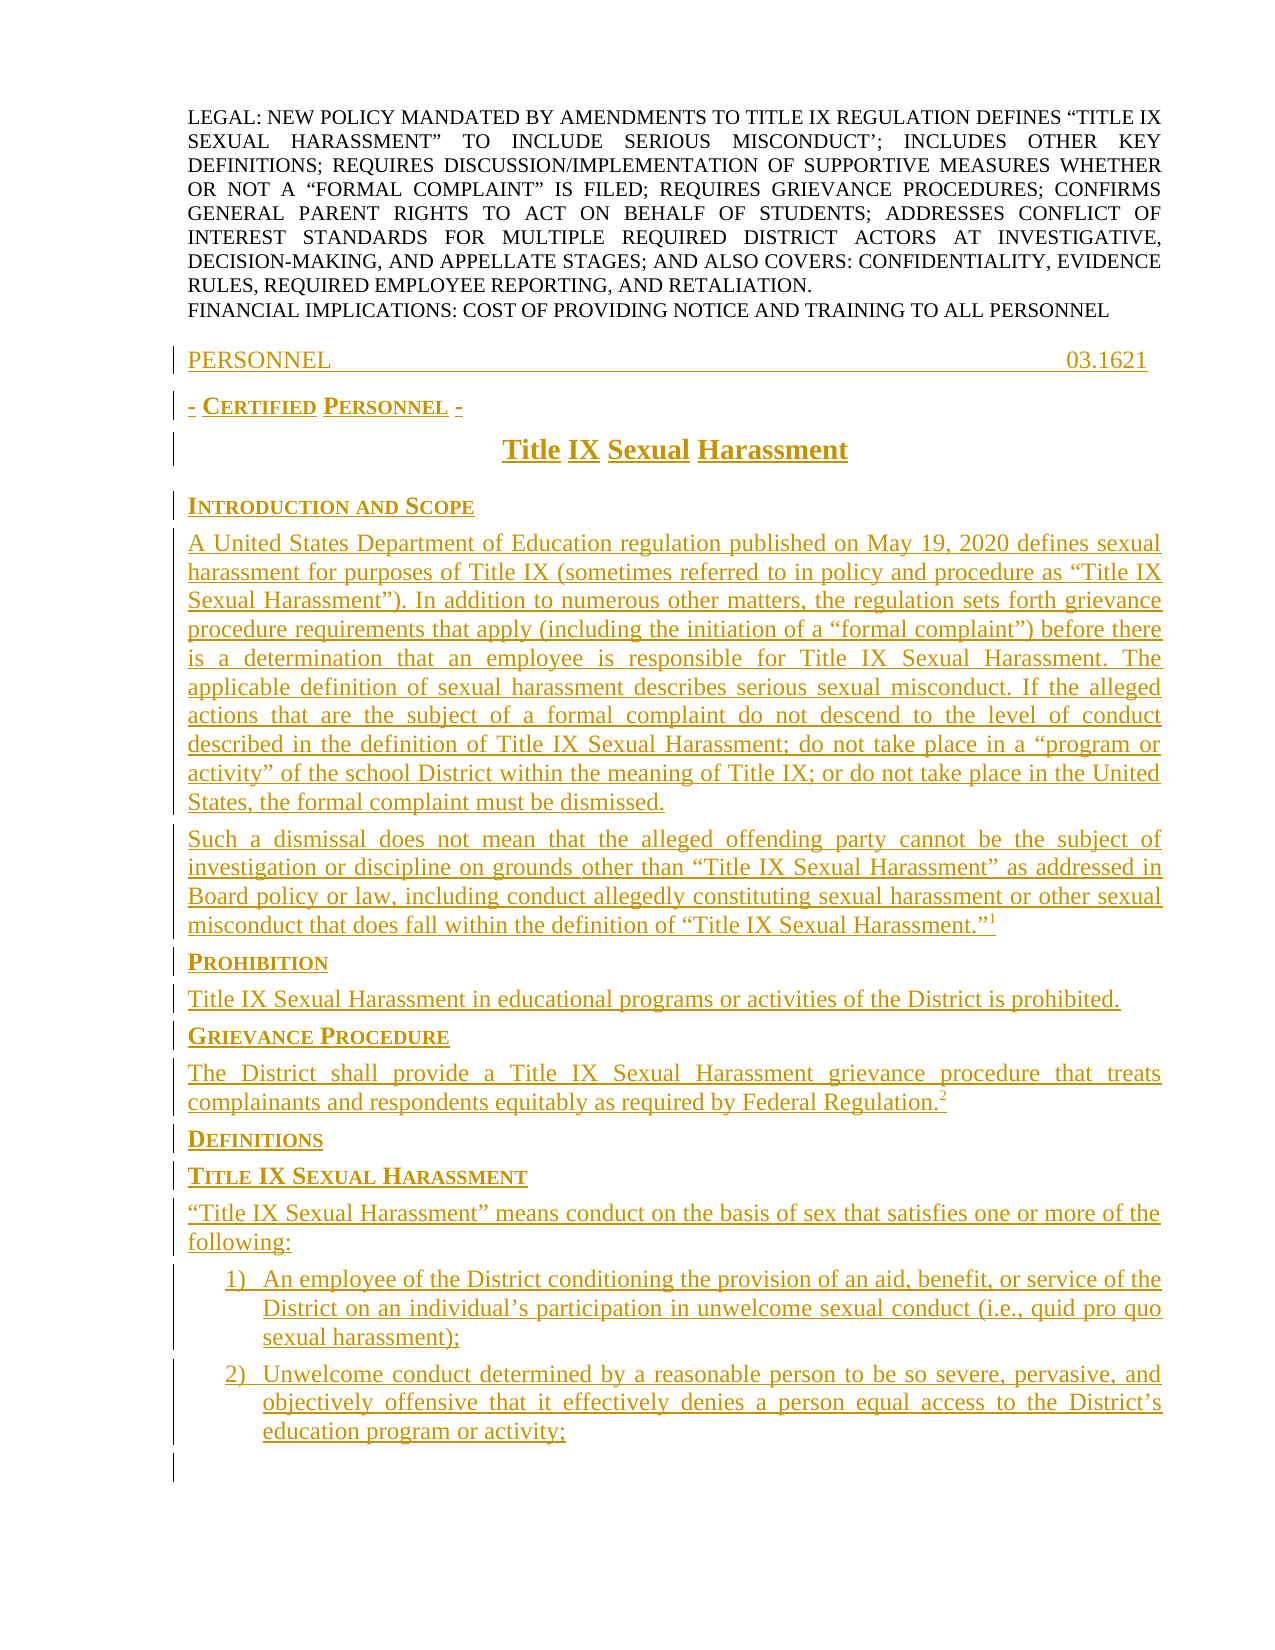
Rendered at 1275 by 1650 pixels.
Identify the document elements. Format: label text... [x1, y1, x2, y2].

text Legal: New policy mandated by amendments to Title Ix regulation defines “Title IX Sexual Harassment” to include serious misconduct’; includes other key definitions; requires discussion/implementation of supportive measures whether or not a “formal complaint” is filed; requires grievance procedures; confirms general parent rights to act on behalf of students; addresses conflict of interest standards for multiple required District actors at investigative, decision-making, and appellate stages; and also covers: confidentiality, evidence rules, required employee reporting, and retaliation. [187, 105, 1162, 297]
text Financial Implications: Cost of providing notice and Training to All Personnel [187, 297, 1162, 322]
